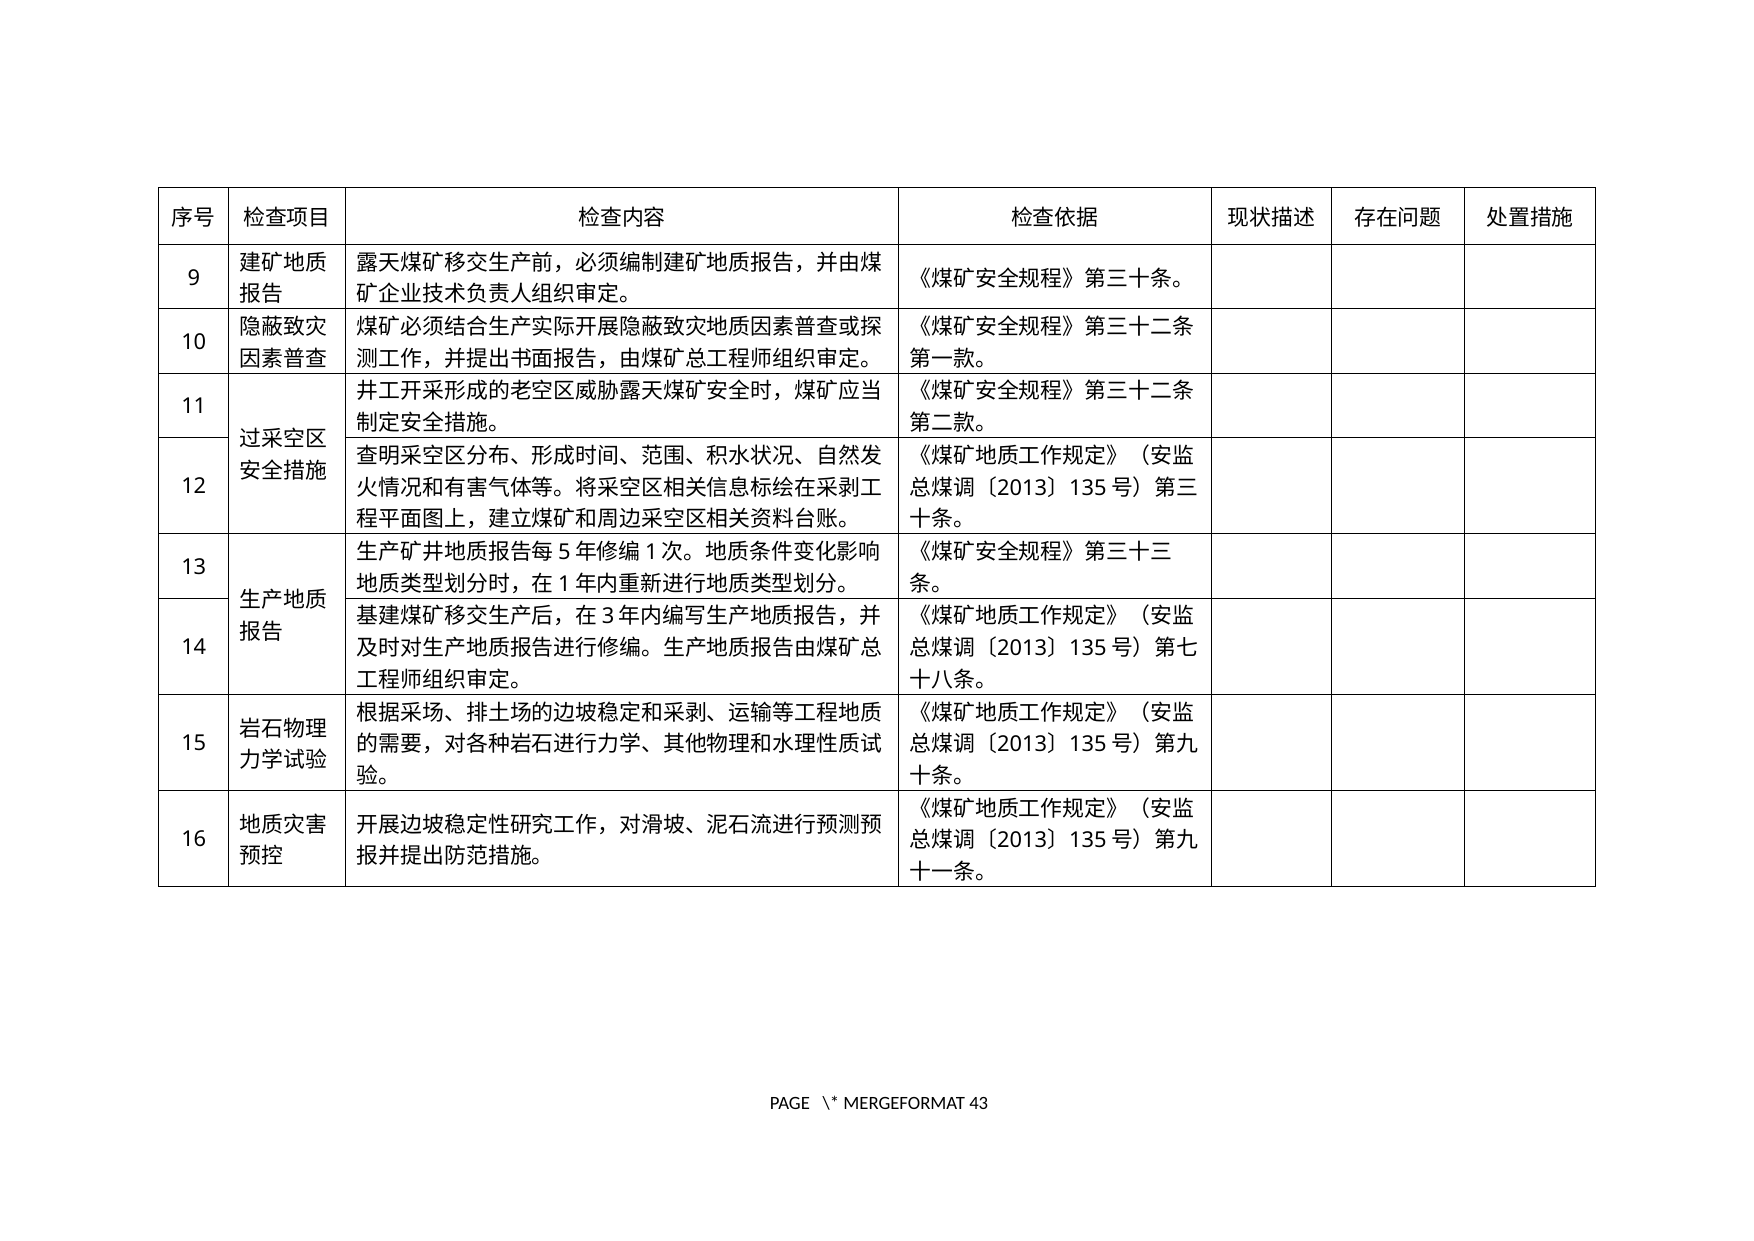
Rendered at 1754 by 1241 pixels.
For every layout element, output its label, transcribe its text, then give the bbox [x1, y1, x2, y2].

table_header 存在问题 [1332, 188, 1464, 244]
table_cell [1332, 791, 1464, 886]
table_cell [1465, 438, 1595, 533]
table_cell 煤矿必须结合生产实际开展隐蔽致灾地质因素普查或探测工作，并提出书面报告，由煤矿总工程师组织审定。 [346, 309, 898, 372]
table_cell 《煤矿地质工作规定》（安监总煤调〔2013〕135号）第三十条。 [899, 438, 1211, 533]
table_cell 《煤矿安全规程》第三十条。 [899, 245, 1211, 308]
table_cell [1212, 791, 1331, 886]
table_header 处置措施 [1465, 188, 1595, 244]
table_cell [1465, 309, 1595, 372]
table_cell 地质灾害预控 [229, 791, 345, 886]
table_cell 生产地质报告 [229, 534, 345, 694]
table_cell [1465, 374, 1595, 437]
table_cell [1212, 374, 1331, 437]
table_cell 13 [159, 534, 228, 597]
table_cell [1332, 534, 1464, 597]
table_cell 《煤矿安全规程》第三十二条第一款。 [899, 309, 1211, 372]
table_cell 查明采空区分布、形成时间、范围、积水状况、自然发火情况和有害气体等。将采空区相关信息标绘在采剥工程平面图上，建立煤矿和周边采空区相关资料台账。 [346, 438, 898, 533]
table_cell 生产矿井地质报告每5年修编1次。地质条件变化影响地质类型划分时，在1年内重新进行地质类型划分。 [346, 534, 898, 597]
table_header 序号 [159, 188, 228, 244]
table_cell 露天煤矿移交生产前，必须编制建矿地质报告，并由煤矿企业技术负责人组织审定。 [346, 245, 898, 308]
table_cell 《煤矿地质工作规定》（安监总煤调〔2013〕135号）第七十八条。 [899, 599, 1211, 694]
table_cell [1332, 374, 1464, 437]
table_cell 《煤矿安全规程》第三十三条。 [899, 534, 1211, 597]
table_cell [1212, 438, 1331, 533]
table_cell 《煤矿安全规程》第三十二条第二款。 [899, 374, 1211, 437]
table_cell [1465, 791, 1595, 886]
table_header 检查依据 [899, 188, 1211, 244]
table_header 现状描述 [1212, 188, 1331, 244]
table_cell [1332, 695, 1464, 790]
table_cell [1212, 695, 1331, 790]
table_cell [1332, 438, 1464, 533]
table_header 检查项目 [229, 188, 345, 244]
table_cell [1332, 599, 1464, 694]
table_cell [1332, 309, 1464, 372]
table_cell 开展边坡稳定性研究工作，对滑坡、泥石流进行预测预报并提出防范措施。 [346, 791, 898, 886]
table_cell 《煤矿地质工作规定》（安监总煤调〔2013〕135号）第九十条。 [899, 695, 1211, 790]
table_cell 12 [159, 438, 228, 533]
table_cell 基建煤矿移交生产后，在3年内编写生产地质报告，并及时对生产地质报告进行修编。生产地质报告由煤矿总工程师组织审定。 [346, 599, 898, 694]
table_cell 9 [159, 245, 228, 308]
table_cell 11 [159, 374, 228, 437]
table_cell 岩石物理力学试验 [229, 695, 345, 790]
table_cell 井工开采形成的老空区威胁露天煤矿安全时，煤矿应当制定安全措施。 [346, 374, 898, 437]
table_header 检查内容 [346, 188, 898, 244]
table_cell 14 [159, 599, 228, 694]
table_cell [1465, 695, 1595, 790]
table_cell [1212, 599, 1331, 694]
table_cell 10 [159, 309, 228, 372]
table_cell [1212, 245, 1331, 308]
table_cell 16 [159, 791, 228, 886]
table_cell [1332, 245, 1464, 308]
table_cell [1465, 599, 1595, 694]
table_cell 建矿地质报告 [229, 245, 345, 308]
table_cell 15 [159, 695, 228, 790]
table_cell 《煤矿地质工作规定》（安监总煤调〔2013〕135号）第九十一条。 [899, 791, 1211, 886]
table_cell 过采空区安全措施 [229, 374, 345, 533]
table_cell 根据采场、排土场的边坡稳定和采剥、运输等工程地质的需要，对各种岩石进行力学、其他物理和水理性质试验。 [346, 695, 898, 790]
table_cell [1465, 534, 1595, 597]
table_cell [1212, 534, 1331, 597]
table_cell 隐蔽致灾因素普查 [229, 309, 345, 372]
table_cell [1212, 309, 1331, 372]
table_cell [1465, 245, 1595, 308]
